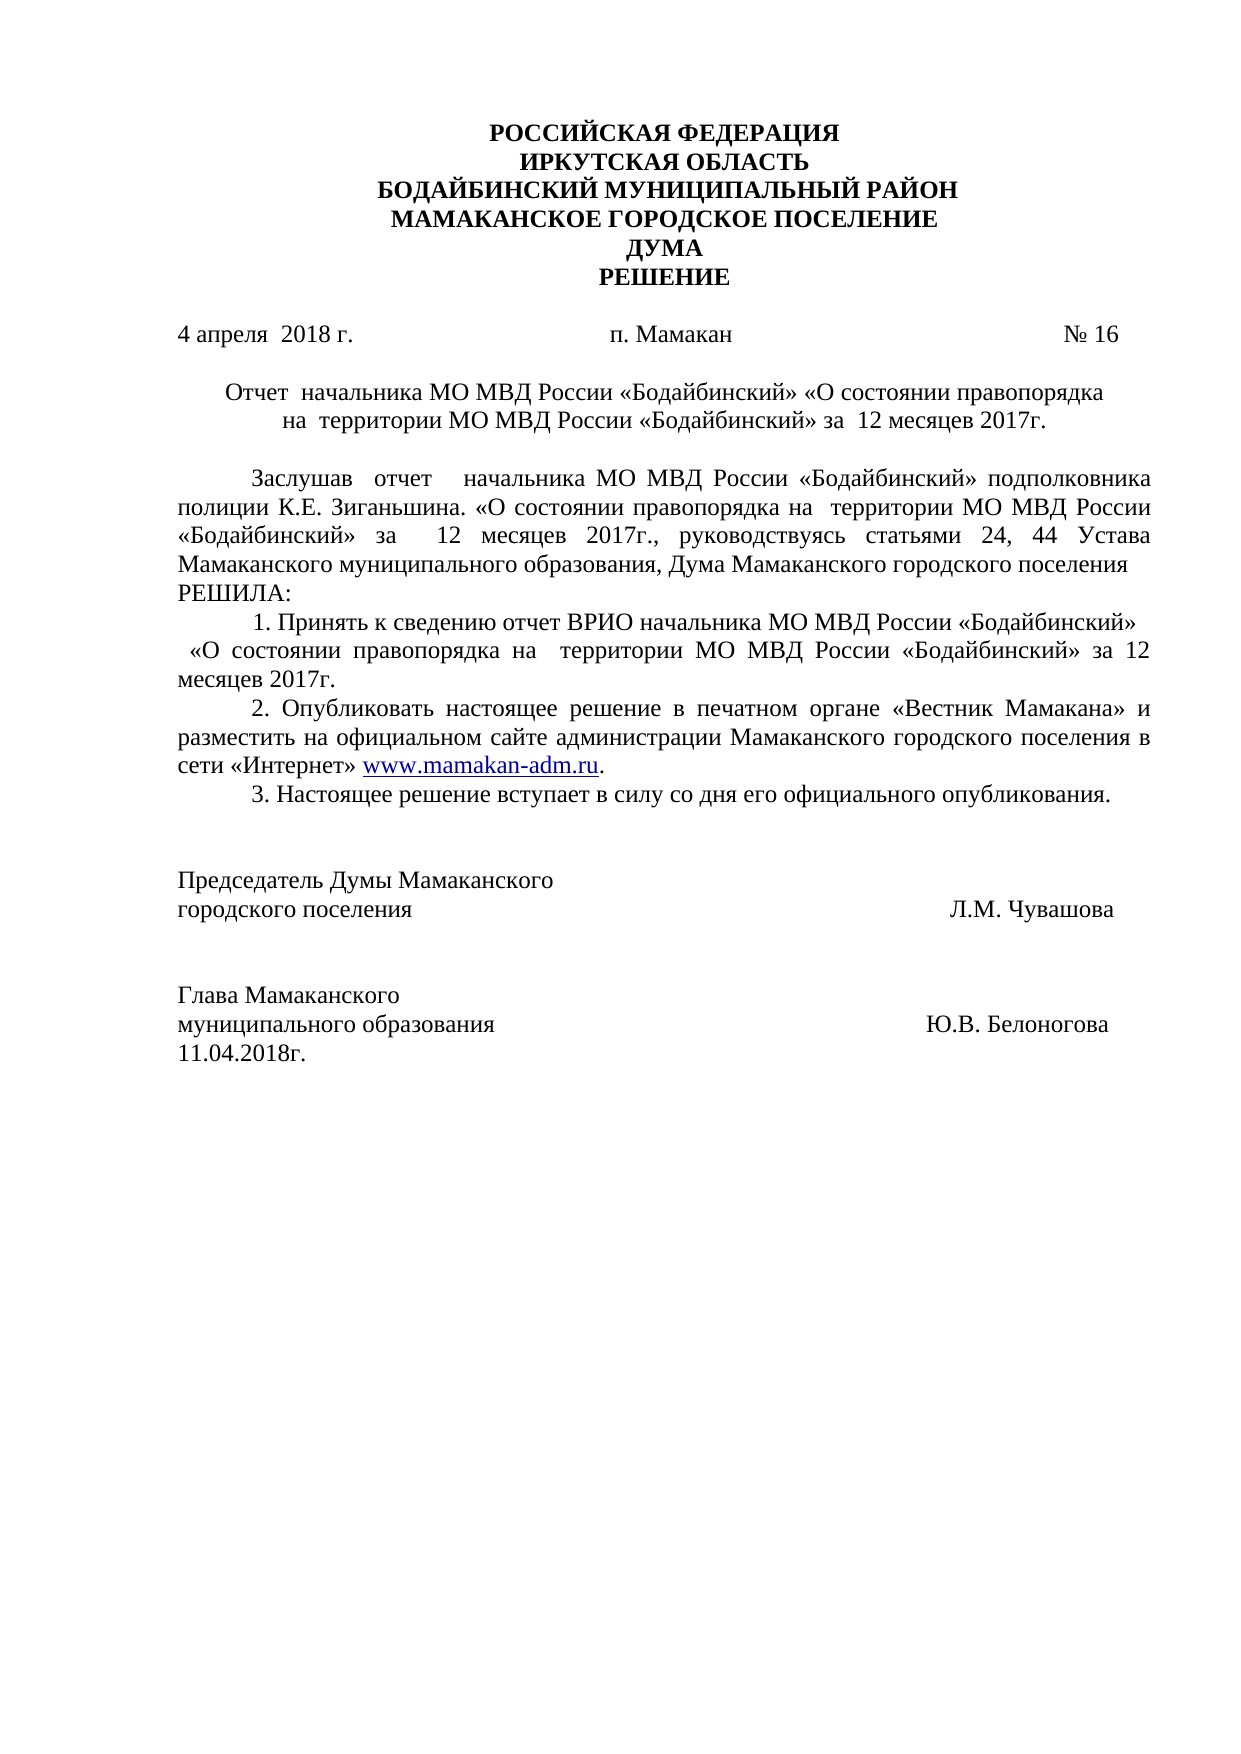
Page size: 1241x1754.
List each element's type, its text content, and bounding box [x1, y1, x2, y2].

text муниципального образования Ю.В. Белоногова [177, 1009, 1152, 1038]
text Глава Мамаканского [177, 981, 1152, 1009]
text городского поселения Л.М. Чувашова [177, 894, 1152, 923]
text МАМАКАНСКОЕ ГОРОДСКОЕ ПОСЕЛЕНИЕ [177, 204, 1152, 233]
text на территории МО МВД России «Бодайбинский» за 12 месяцев 2017г. [177, 406, 1152, 434]
text 1. Принять к сведению отчет ВРИО начальника МО МВД России «Бодайбинский» [177, 607, 1152, 636]
text 2. Опубликовать настоящее решение в печатном органе «Вестник Мамакана» и разместить на официальном сайте администрации Мамаканского городского поселения в сети «Интернет» www.mamakan-adm.ru. [177, 693, 1152, 779]
text РЕШИЛА: [177, 578, 1152, 607]
text Отчет начальника МО МВД России «Бодайбинский» «О состоянии правопорядка [177, 377, 1152, 406]
text ИРКУТСКАЯ ОБЛАСТЬ [177, 147, 1152, 176]
text «О состоянии правопорядка на территории МО МВД России «Бодайбинский» за 12 месяцев 2017г. [177, 636, 1152, 693]
text Заслушав отчет начальника МО МВД России «Бодайбинский» подполковника полиции К.Е. Зиганьшина. «О состоянии правопорядка на территории МО МВД России «Бодайбинский» за 12 месяцев 2017г., руководствуясь статьями 24, 44 Устава Мамаканского муниципального образования, Дума Мамаканского городского поселения [177, 463, 1152, 578]
text 3. Настоящее решение вступает в силу со дня его официального опубликования. [177, 779, 1152, 808]
text ДУМА [177, 233, 1152, 262]
text 4 апреля 2018 г. п. Мамакан № 16 [177, 319, 1152, 348]
text Председатель Думы Мамаканского [177, 866, 1152, 894]
text 11.04.2018г. [177, 1038, 1152, 1067]
text РЕШЕНИЕ [177, 262, 1152, 291]
text БОДАЙБИНСКИЙ МУНИЦИПАЛЬНЫЙ РАЙОН [177, 176, 1152, 204]
text РОССИЙСКАЯ ФЕДЕРАЦИЯ [177, 118, 1152, 147]
